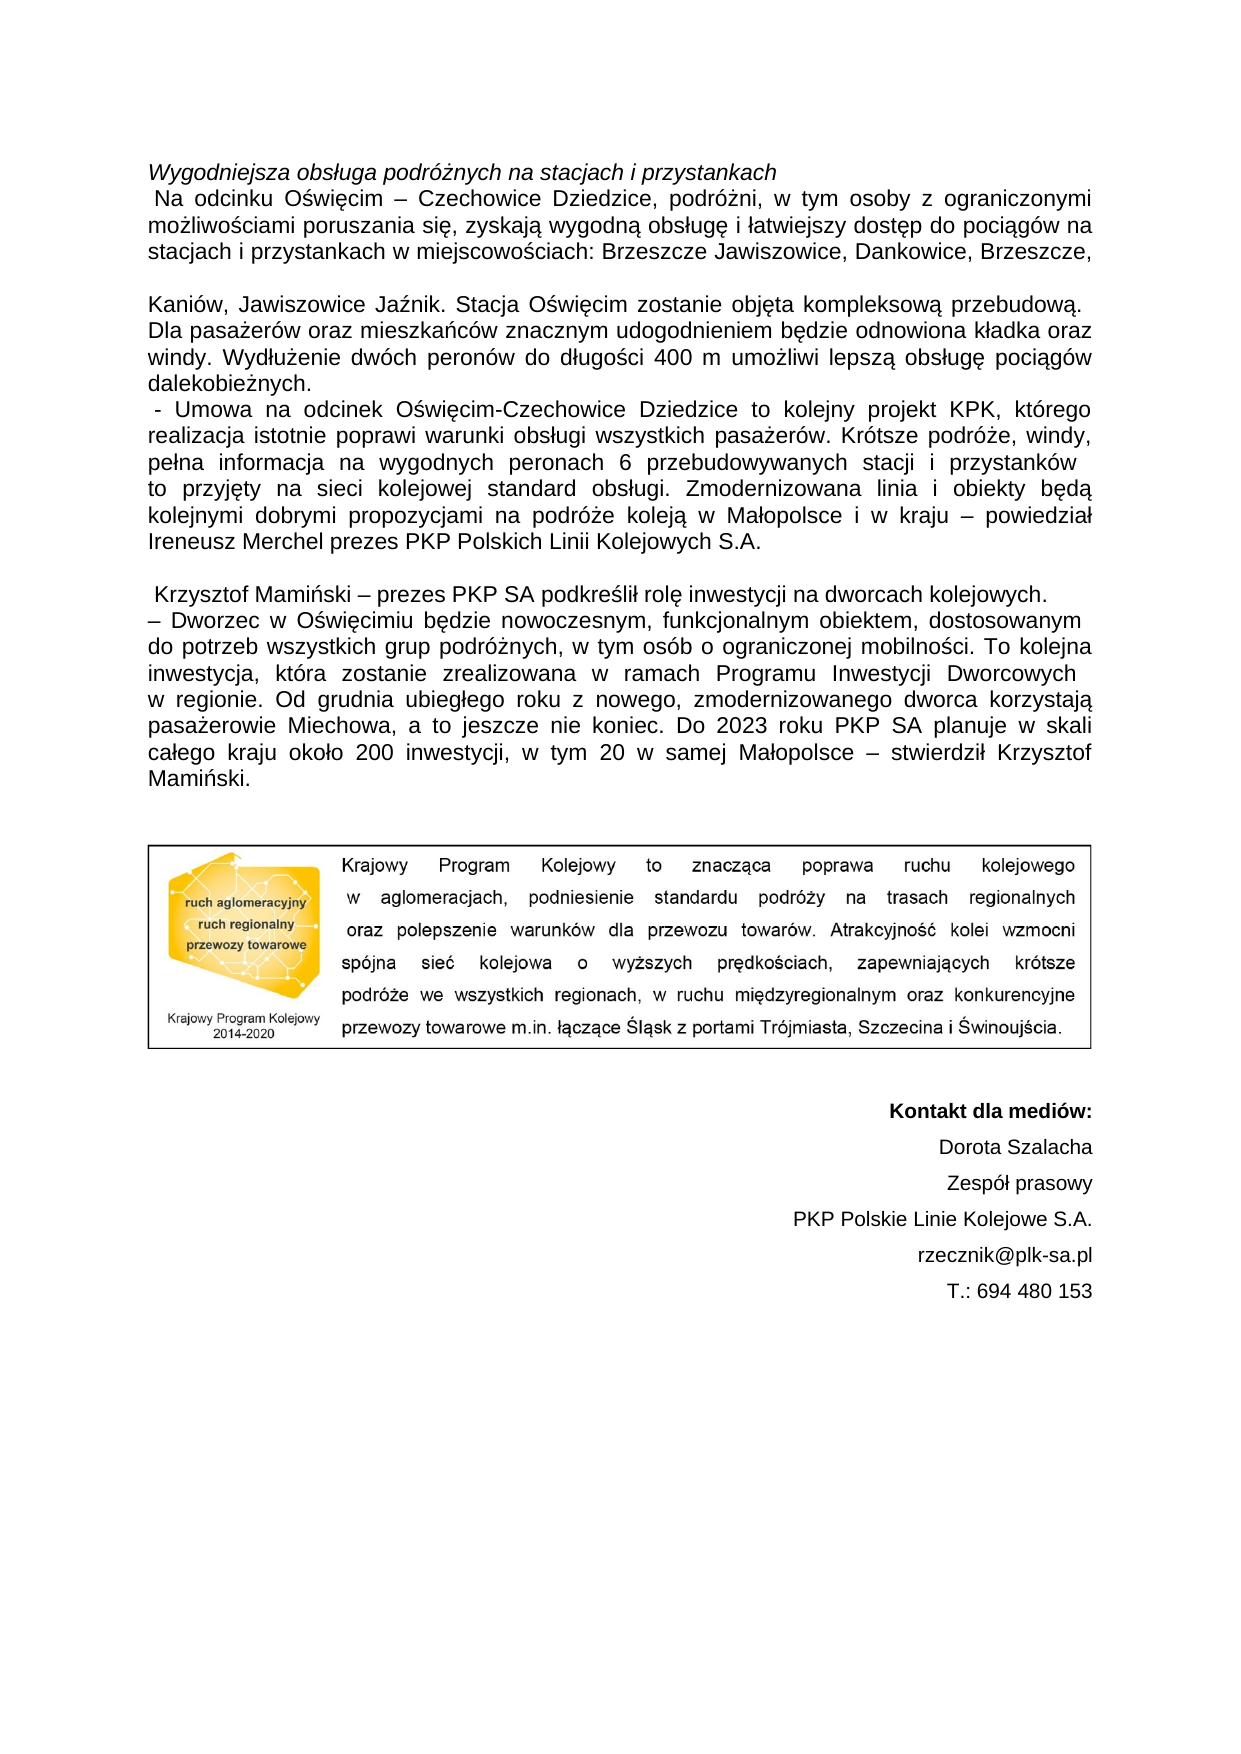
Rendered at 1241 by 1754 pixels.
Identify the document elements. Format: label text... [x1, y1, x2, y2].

text Kontakt dla mediów: Dorota Szalacha [148, 1099, 1093, 1159]
text T.: 694 480 153 [148, 1279, 1093, 1303]
text Zespół prasowy [148, 1171, 1093, 1195]
text – Dworzec w Oświęcimiu będzie nowoczesnym, funkcjonalnym obiektem, dostosowanym do potrzeb wszystkich grup podróżnych, w tym osób o ograniczonej mobilności. To kolejna inwestycja, która zostanie zrealizowana w ramach Programu Inwestycji Dworcowych w regionie. Od grudnia ubiegłego roku z nowego, zmodernizowanego dworca korzystają pasażerowie Miechowa, a to jeszcze nie koniec. Do 2023 roku PKP SA planuje w skali całego kraju około 200 inwestycji, w tym 20 w samej Małopolsce – stwierdził Krzysztof Mamiński. [148, 607, 1093, 791]
text rzecznik@plk-sa.pl [148, 1243, 1093, 1267]
picture [147, 844, 1092, 1049]
text - Umowa na odcinek Oświęcim-Czechowice Dziedzice to kolejny projekt KPK, którego realizacja istotnie poprawi warunki obsługi wszystkich pasażerów. Krótsze podróże, windy, pełna informacja na wygodnych peronach 6 przebudowywanych stacji i przystanków to przyjęty na sieci kolejowej standard obsługi. Zmodernizowana linia i obiekty będą kolejnymi dobrymi propozycjami na podróże koleją w Małopolsce i w kraju – powiedział Ireneusz Merchel prezes PKP Polskich Linii Kolejowych S.A. [148, 396, 1093, 554]
subtitle Wygodniejsza obsługa podróżnych na stacjach i przystankach [148, 159, 1093, 185]
text PKP Polskie Linie Kolejowe S.A. [148, 1207, 1093, 1231]
text Krzysztof Mamiński – prezes PKP SA podkreślił rolę inwestycji na dworcach kolejowych. [148, 554, 1093, 607]
text Na odcinku Oświęcim – Czechowice Dziedzice, podróżni, w tym osoby z ograniczonymi możliwościami poruszania się, zyskają wygodną obsługę i łatwiejszy dostęp do pociągów na stacjach i przystankach w miejscowościach: Brzeszcze Jawiszowice, Dankowice, Brzeszcze, Kaniów, Jawiszowice Jaźnik. Stacja Oświęcim zostanie objęta kompleksową przebudową. Dla pasażerów oraz mieszkańców znacznym udogodnieniem będzie odnowiona kładka oraz windy. Wydłużenie dwóch peronów do długości 400 m umożliwi lepszą obsługę pociągów dalekobieżnych. [148, 185, 1093, 396]
